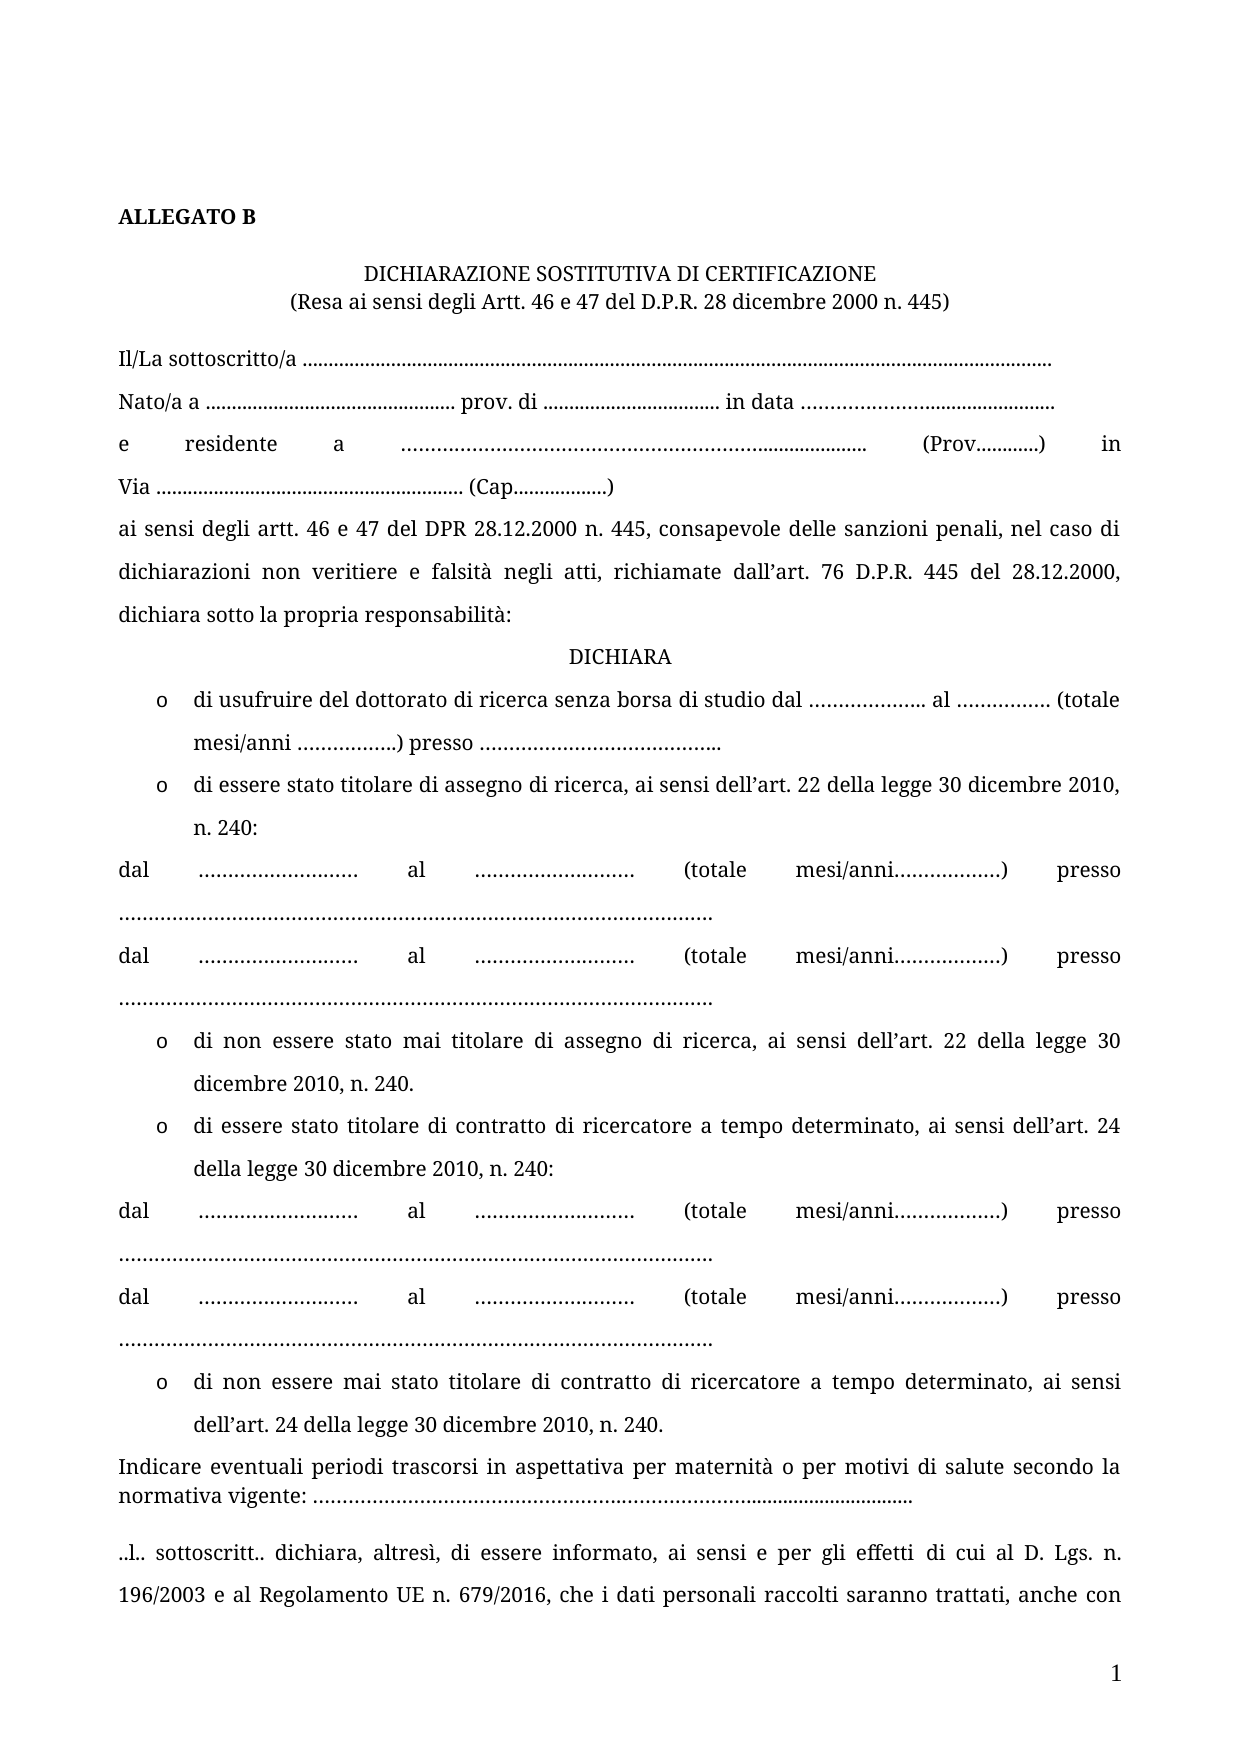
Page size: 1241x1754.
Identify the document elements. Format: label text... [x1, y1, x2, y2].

text dal ……………………… al ……………………… (totale mesi/anni………………) presso ………………………………………………………………………………………. [118, 1282, 1122, 1353]
text dal ……………………… al ……………………… (totale mesi/anni………………) presso ………………………………………………………………………………………. [118, 856, 1122, 927]
list di usufruire del dottorato di ricerca senza borsa di studio dal ……………….. al ……………. (totale mesi/anni ……………..) presso ………………………………….. [156, 685, 1122, 756]
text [118, 1538, 1122, 1609]
text Il/La sottoscritto/a ................................................................................................................................................ [118, 344, 1122, 373]
text (Resa ai sensi degli Artt. 46 e 47 del D.P.R. 28 dicembre 2000 n. 445) [118, 287, 1122, 316]
text ai sensi degli artt. 46 e 47 del DPR 28.12.2000 n. 445, consapevole delle sanzioni penali, nel caso di dichiarazioni non veritiere e falsità negli atti, richiamate dall’art. 76 D.P.R. 445 del 28.12.2000, dichiara sotto la propria responsabilità: [118, 514, 1122, 628]
text Nato/a a ................................................ prov. di .................................. in data …………………......................... [118, 387, 1122, 415]
list di non essere stato mai titolare di assegno di ricerca, ai sensi dell’art. 22 della legge 30 dicembre 2010, n. 240. [156, 1026, 1122, 1097]
text dal ……………………… al ……………………… (totale mesi/anni………………) presso ………………………………………………………………………………………. [118, 1197, 1122, 1268]
text DICHIARAZIONE SOSTITUTIVA DI CERTIFICAZIONE [118, 259, 1122, 287]
list di essere stato titolare di contratto di ricercatore a tempo determinato, ai sensi dell’art. 24 della legge 30 dicembre 2010, n. 240: [156, 1111, 1122, 1182]
text dal ……………………… al ……………………… (totale mesi/anni………………) presso ………………………………………………………………………………………. [118, 941, 1122, 1012]
text Indicare eventuali periodi trascorsi in aspettativa per maternità o per motivi di salute secondo la normativa vigente: …………………………………………….…………………................................ [118, 1452, 1122, 1509]
text ALLEGATO B [118, 202, 1122, 230]
list di essere stato titolare di assegno di ricerca, ai sensi dell’art. 22 della legge 30 dicembre 2010, n. 240: [156, 770, 1122, 841]
text DICHIARA [118, 642, 1122, 671]
list di non essere mai stato titolare di contratto di ricercatore a tempo determinato, ai sensi dell’art. 24 della legge 30 dicembre 2010, n. 240. [156, 1367, 1122, 1438]
text e residente a ……………………………………………………..................... (Prov............) in Via ........................................................... (Cap..................) [118, 429, 1122, 500]
